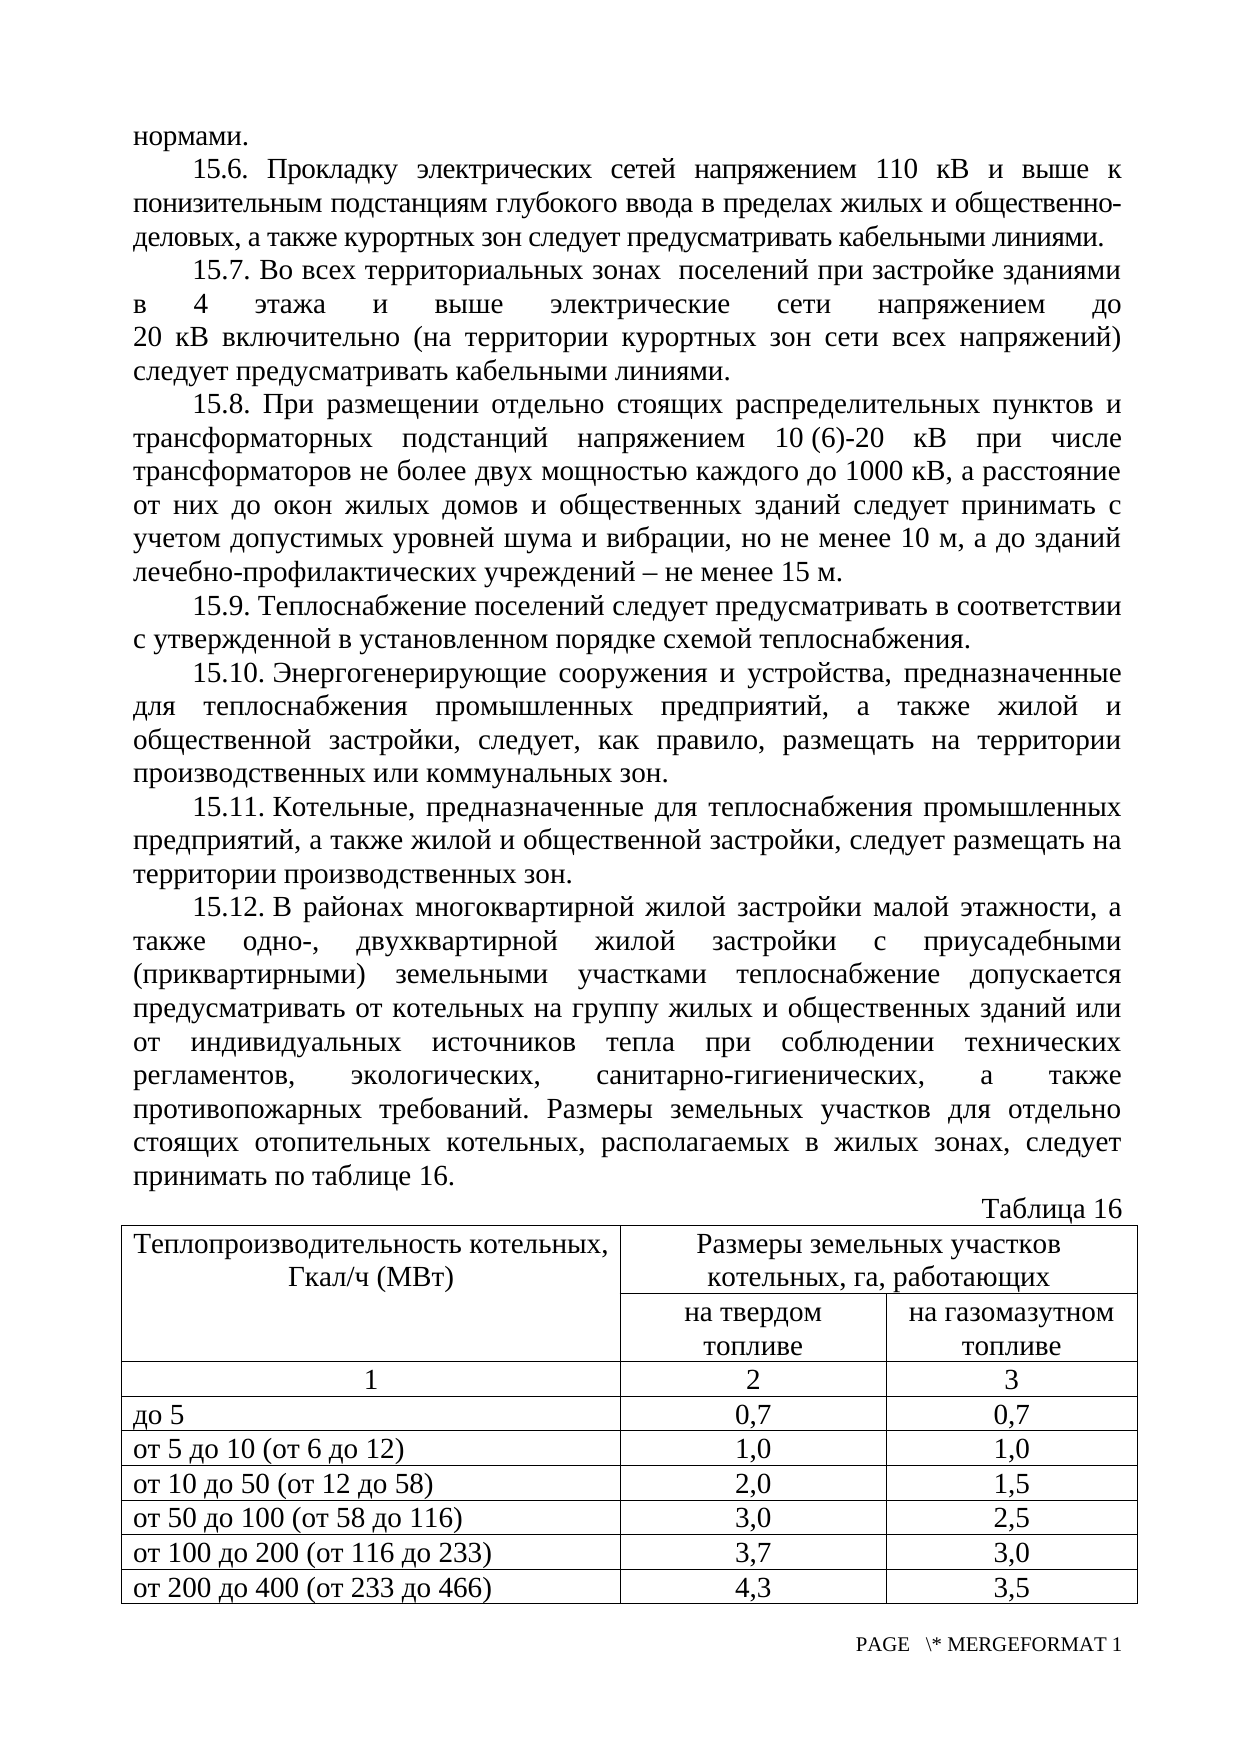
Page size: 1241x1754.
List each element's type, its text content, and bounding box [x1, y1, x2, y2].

table_cell 1,0 [887, 1431, 1137, 1465]
table_cell 3,5 [887, 1570, 1137, 1603]
table_cell от 50 до 100 (от 58 до 116) [122, 1501, 620, 1534]
table_cell 1,0 [621, 1431, 886, 1465]
table_cell 1,5 [887, 1466, 1137, 1499]
table_cell от 10 до 50 (от 12 до 58) [122, 1466, 620, 1499]
table_cell 0,7 [887, 1397, 1137, 1430]
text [133, 118, 1122, 152]
text 15.10. Энергогенерирующие сооружения и устройства, предназначенные для теплоснабжения промышленных предприятий, а также жилой и общественной застройки, следует, как правило, размещать на территории производственных или коммунальных зон. [133, 655, 1122, 789]
table_cell 3 [887, 1362, 1137, 1396]
table_cell 1 [122, 1362, 620, 1396]
table_cell от 100 до 200 (от 116 до 233) [122, 1535, 620, 1569]
text 15.11. Котельные, предназначенные для теплоснабжения промышленных предприятий, а также жилой и общественной застройки, следует размещать на территории производственных зон. [133, 789, 1122, 889]
table_cell 2,0 [621, 1466, 886, 1499]
table_header Теплопроизводительность котельных, Гкал/ч (МВт) [122, 1226, 620, 1361]
table_cell на твердом топливе [621, 1294, 886, 1361]
table_cell 3,0 [887, 1535, 1137, 1569]
table_cell 0,7 [621, 1397, 886, 1430]
table_cell от 200 до 400 (от 233 до 466) [122, 1570, 620, 1603]
table_cell 2,5 [887, 1501, 1137, 1534]
text Таблица 16 [133, 1191, 1122, 1225]
table_cell на газомазутном топливе [887, 1294, 1137, 1361]
text 15.7. Во всех территориальных зонах поселений при застройке зданиями в 4 этажа и выше электрические сети напряжением до 20 кВ включительно (на территории курортных зон сети всех напряжений) следует предусматривать кабельными линиями. [133, 252, 1122, 386]
table_header Размеры земельных участков котельных, га, работающих [621, 1226, 1137, 1293]
table_cell 3,0 [621, 1501, 886, 1534]
table_cell 2 [621, 1362, 886, 1396]
table_cell 4,3 [621, 1570, 886, 1603]
table_cell 3,7 [621, 1535, 886, 1569]
text 15.12. В районах многоквартирной жилой застройки малой этажности, а также одно-, двухквартирной жилой застройки с приусадебными (приквартирными) земельными участками теплоснабжение допускается предусматривать от котельных на группу жилых и общественных зданий или от индивидуальных источников тепла при соблюдении технических регламентов, экологических, санитарно-гигиенических, а также противопожарных требований. Размеры земельных участков для отдельно стоящих отопительных котельных, располагаемых в жилых зонах, следует принимать по таблице 16. [133, 889, 1122, 1191]
text 15.8. При размещении отдельно стоящих распределительных пунктов и трансформаторных подстанций напряжением 10 (6)-20 кВ при числе трансформаторов не более двух мощностью каждого до 1000 кВ, а расстояние от них до окон жилых домов и общественных зданий следует принимать с учетом допустимых уровней шума и вибрации, но не менее 10 м, а до зданий лечебно-профилактических учреждений – не менее 15 м. [133, 386, 1122, 588]
text 15.6. Прокладку электрических сетей напряжением 110 кВ и выше к понизительным подстанциям глубокого ввода в пределах жилых и общественно-деловых, а также курортных зон следует предусматривать кабельными линиями. [133, 152, 1122, 252]
table_cell от 5 до 10 (от 6 до 12) [122, 1431, 620, 1465]
text 15.9. Теплоснабжение поселений следует предусматривать в соответствии с утвержденной в установленном порядке схемой теплоснабжения. [133, 588, 1122, 655]
table_cell до 5 [122, 1397, 620, 1430]
